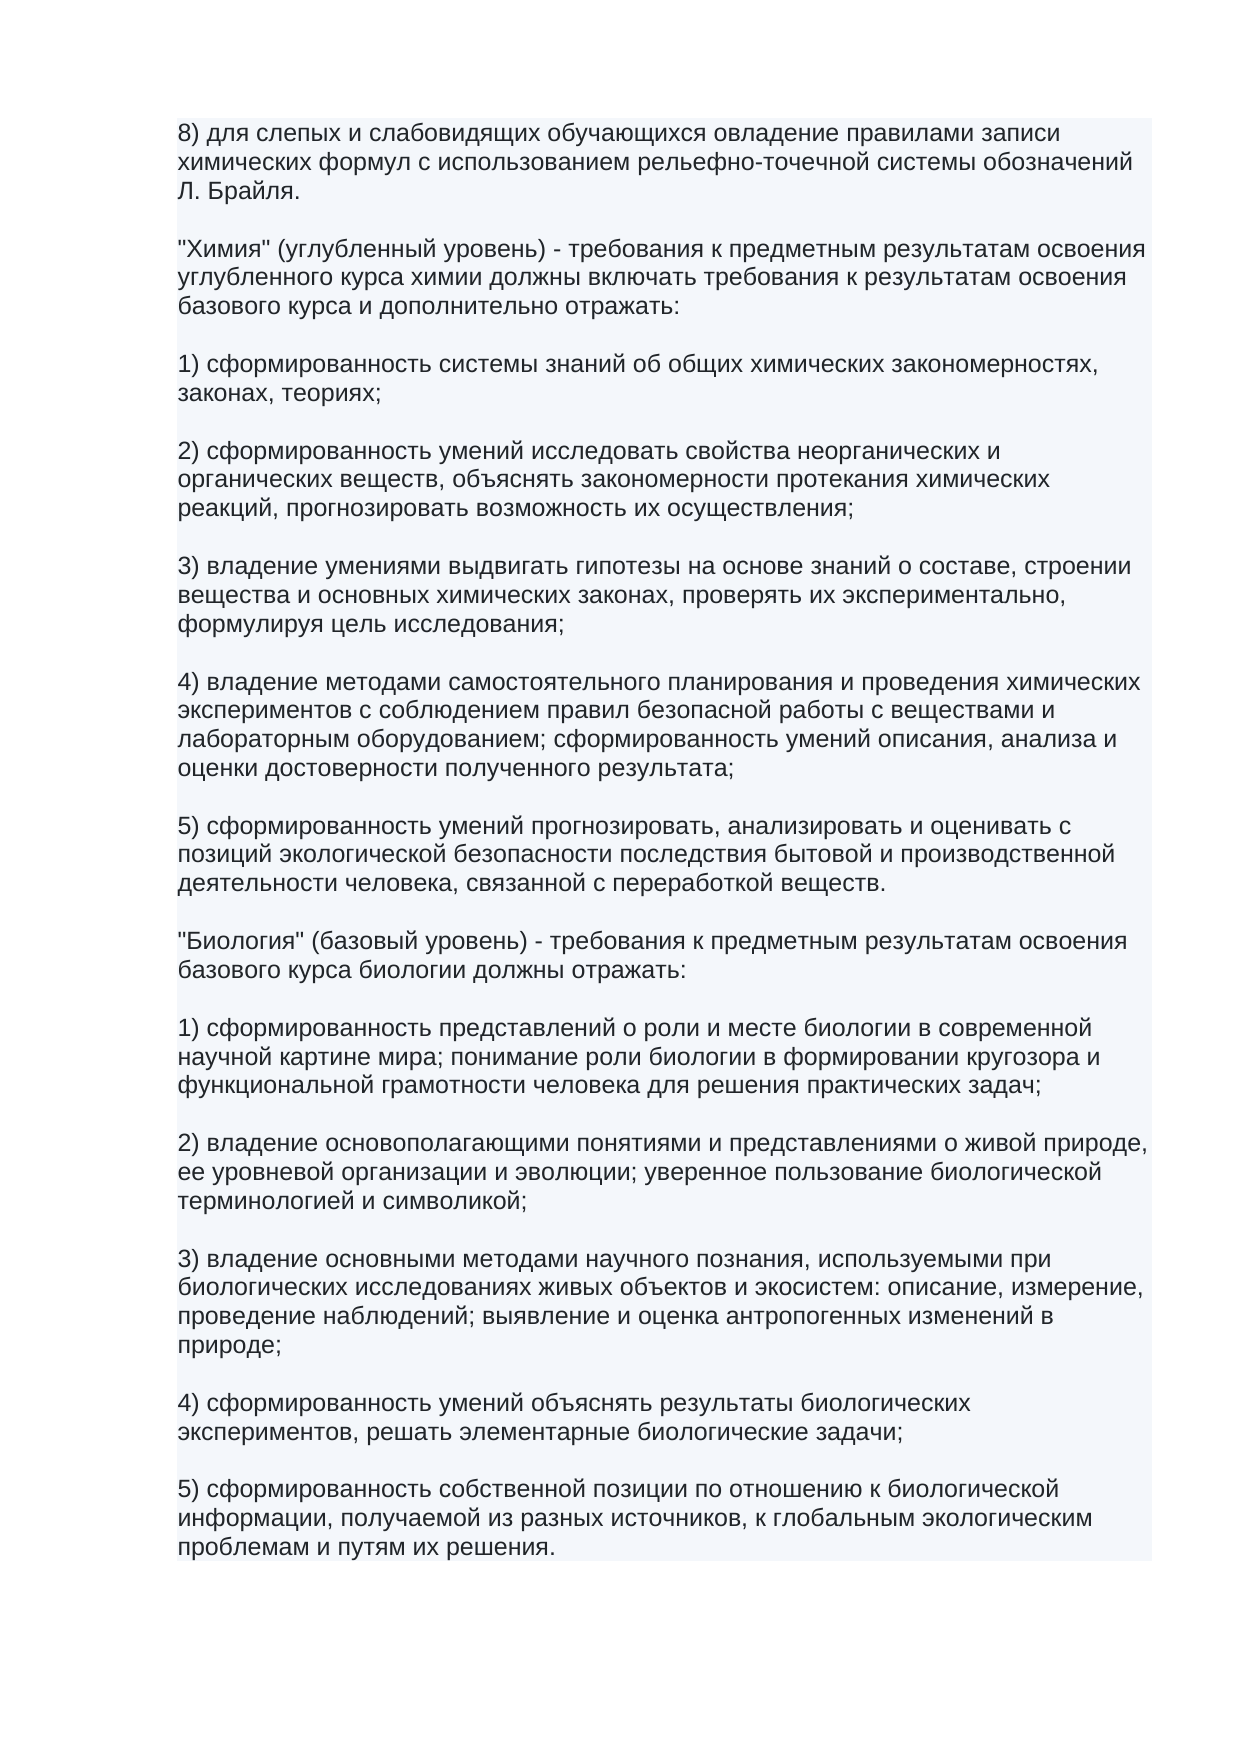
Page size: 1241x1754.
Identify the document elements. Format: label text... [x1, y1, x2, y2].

text 1) сформированность представлений о роли и месте биологии в современной научной картине мира; понимание роли биологии в формировании кругозора и функциональной грамотности человека для решения практических задач; [177, 1013, 1152, 1099]
text 4) сформированность умений объяснять результаты биологических экспериментов, решать элементарные биологические задачи; [177, 1388, 1152, 1445]
text 2) сформированность умений исследовать свойства неорганических и органических веществ, объяснять закономерности протекания химических реакций, прогнозировать возможность их осуществления; [177, 436, 1152, 522]
text 5) сформированность собственной позиции по отношению к биологической информации, получаемой из разных источников, к глобальным экологическим проблемам и путям их решения. [177, 1474, 1152, 1561]
text "Химия" (углубленный уровень) - требования к предметным результатам освоения углубленного курса химии должны включать требования к результатам освоения базового курса и дополнительно отражать: [177, 233, 1152, 320]
text "Биология" (базовый уровень) - требования к предметным результатам освоения базового курса биологии должны отражать: [177, 926, 1152, 983]
text 4) владение методами самостоятельного планирования и проведения химических экспериментов с соблюдением правил безопасной работы с веществами и лабораторным оборудованием; сформированность умений описания, анализа и оценки достоверности полученного результата; [177, 666, 1152, 781]
text 8) для слепых и слабовидящих обучающихся овладение правилами записи химических формул с использованием рельефно-точечной системы обозначений Л. Брайля. [177, 118, 1152, 204]
text 2) владение основополагающими понятиями и представлениями о живой природе, ее уровневой организации и эволюции; уверенное пользование биологической терминологией и символикой; [177, 1128, 1152, 1214]
text 3) владение умениями выдвигать гипотезы на основе знаний о составе, строении вещества и основных химических законах, проверять их экспериментально, формулируя цель исследования; [177, 551, 1152, 637]
text 5) сформированность умений прогнозировать, анализировать и оценивать с позиций экологической безопасности последствия бытовой и производственной деятельности человека, связанной с переработкой веществ. [177, 811, 1152, 897]
text 1) сформированность системы знаний об общих химических закономерностях, законах, теориях; [177, 349, 1152, 406]
text 3) владение основными методами научного познания, используемыми при биологических исследованиях живых объектов и экосистем: описание, измерение, проведение наблюдений; выявление и оценка антропогенных изменений в природе; [177, 1243, 1152, 1358]
